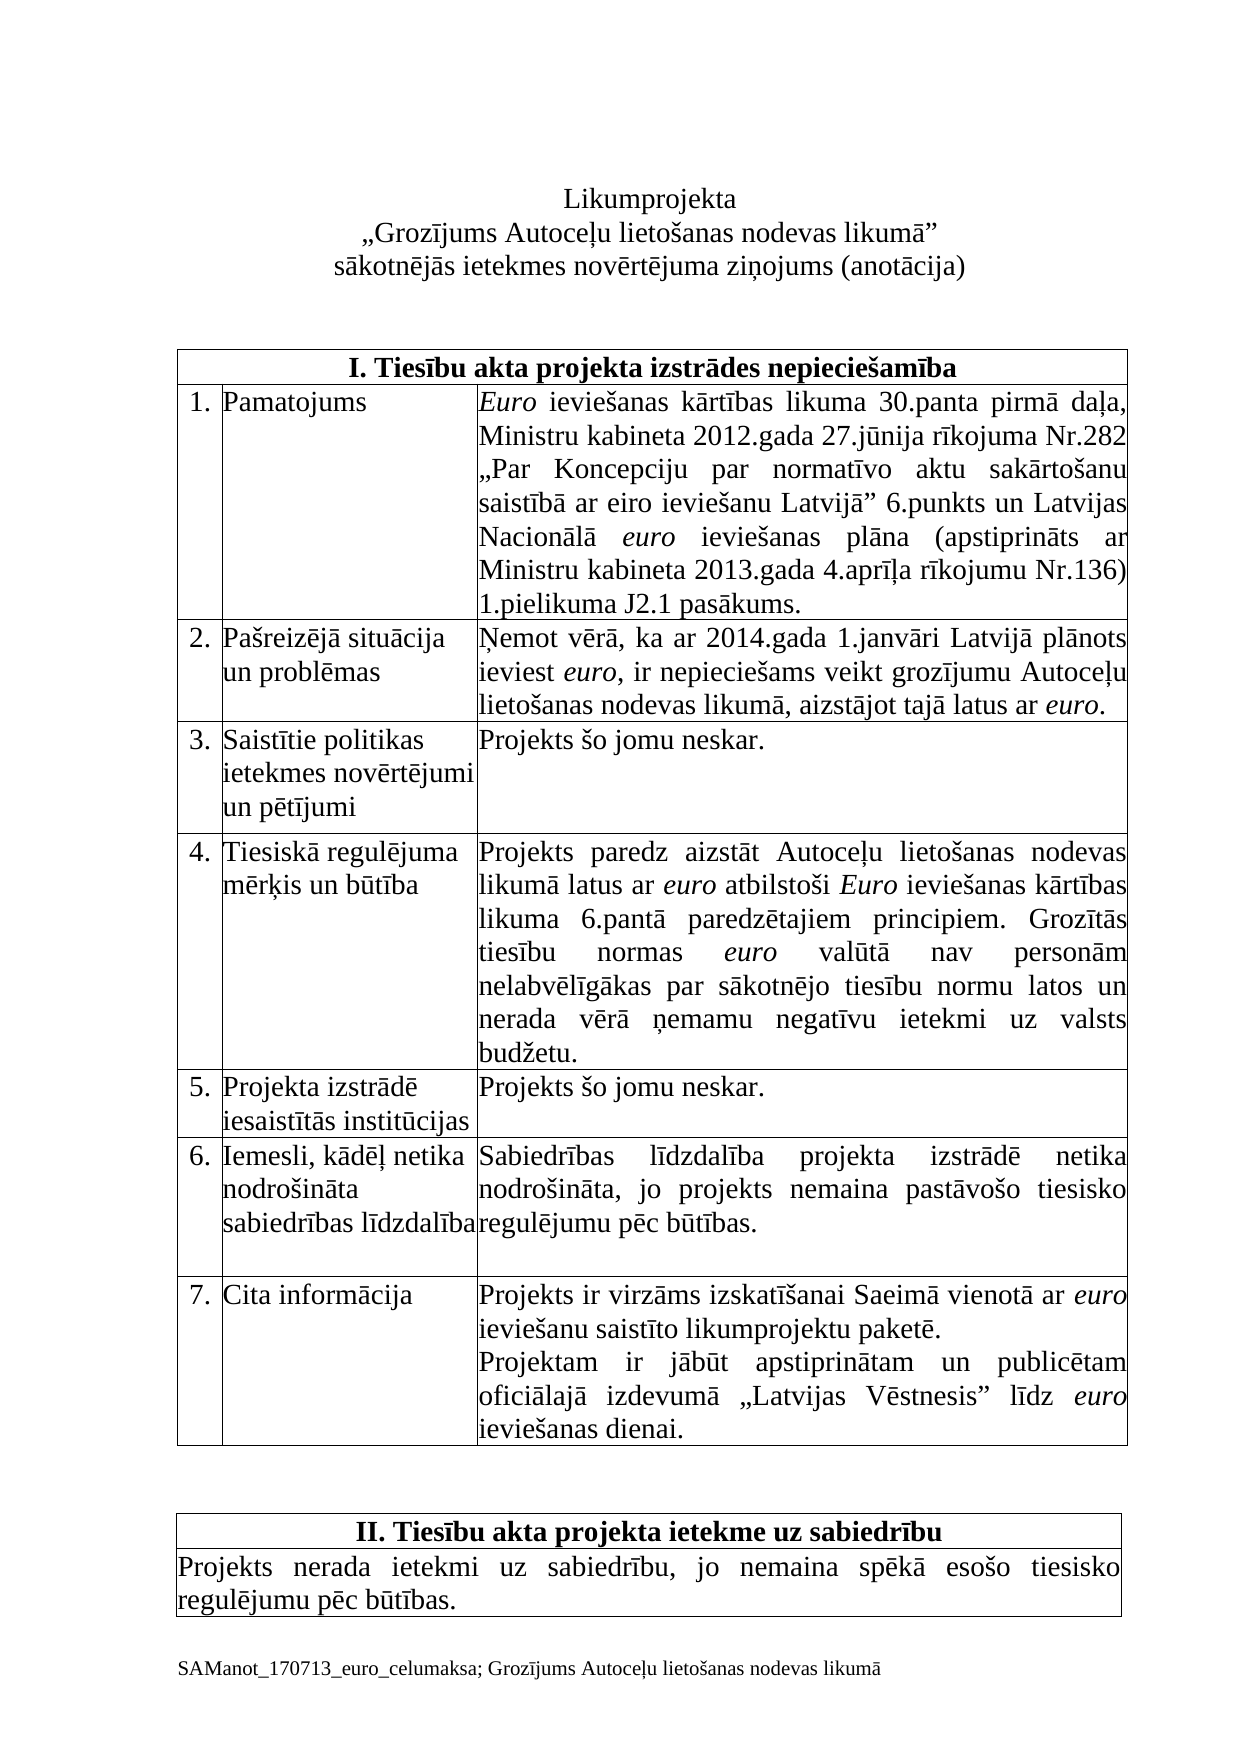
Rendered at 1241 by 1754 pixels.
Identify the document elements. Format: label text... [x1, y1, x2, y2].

table_cell Iemesli, kādēļ netika nodrošināta sabiedrības līdzdalība [223, 1138, 477, 1276]
table_cell Pašreizējā situācija un problēmas [223, 620, 477, 721]
text sākotnējās ietekmes novērtējuma (anotācija) [177, 248, 1122, 282]
text „Grozījums Autoceļu lietošanas nodevas likumā” [177, 215, 1122, 248]
table_cell Ņemot vērā, ka ar 2014.gada 1.janvāri Latvijā plānots ieviest euro, ir nepieciešams veikt grozījumu Autoceļu lietošanas nodevas likumā, aizstājot tajā latus ar euro. [478, 620, 1127, 721]
table_cell 2. [178, 620, 222, 721]
table_header II. Tiesību akta projekta ietekme uz sabiedrību [177, 1514, 1121, 1548]
table_cell Projekts šo jomu neskar. [478, 722, 1127, 833]
table_header I. Tiesību akta projekta izstrādes nepieciešamība [178, 350, 1127, 383]
table_cell 3. [178, 722, 222, 833]
table_cell Projekts paredz aizstāt Autoceļu lietošanas nodevas likumā latus ar euro atbilstoši Euro ieviešanas kārtības likuma 6.pantā paredzētajiem principiem. Grozītās tiesību normas euro valūtā nav personām nelabvēlīgākas par sākotnējo tiesību normu latos un nerada vērā ņemamu negatīvu ietekmi uz valsts budžetu. [478, 834, 1127, 1068]
table_cell 7. [178, 1277, 222, 1445]
table_cell Projekta izstrādē iesaistītās institūcijas [223, 1070, 477, 1137]
table_cell 5. [178, 1070, 222, 1137]
table_cell Projekts nerada ietekmi uz sabiedrību, jo nemaina spēkā esošo tiesisko regulējumu pēc būtības. [177, 1549, 1121, 1616]
table_cell Tiesiskā regulējuma mērķis un būtība [223, 834, 477, 1068]
table_cell Projekts šo jomu neskar. [478, 1070, 1127, 1137]
text Likumprojekta [177, 181, 1122, 215]
table_cell 1. [178, 385, 222, 619]
table_cell Cita informācija [223, 1277, 477, 1445]
table_cell Euro ieviešanas kārtības likuma 30.panta pirmā daļa, Ministru kabineta 2012.gada 27.jūnija rīkojuma Nr.282 „Par Koncepciju par normatīvo aktu sakārtošanu saistībā ar eiro ieviešanu Latvijā” 6.punkts un Latvijas Nacionālā euro ieviešanas plāna (apstiprināts ar Ministru kabineta 2013.gada 4.aprīļa rīkojumu Nr.136) 1.pielikuma J2.1 pasākums. [478, 385, 1127, 619]
table_cell Saistītie politikas ietekmes novērtējumi un pētījumi [223, 722, 477, 833]
table_cell Pamatojums [223, 385, 477, 619]
table_cell 6. [178, 1138, 222, 1276]
table_cell Sabiedrības līdzdalība projekta izstrādē netika nodrošināta, jo projekts nemaina pastāvošo tiesisko regulējumu pēc būtības. [478, 1138, 1127, 1276]
table_cell 4. [178, 834, 222, 1068]
table_cell Projekts ir virzāms izskatīšanai Saeimā vienotā ar euro ieviešanu saistīto likumprojektu paketē. Projektam ir jābūt apstiprinātam un publicētam oficiālajā izdevumā „Latvijas Vēstnesis” līdz euro ieviešanas dienai. [478, 1277, 1127, 1445]
